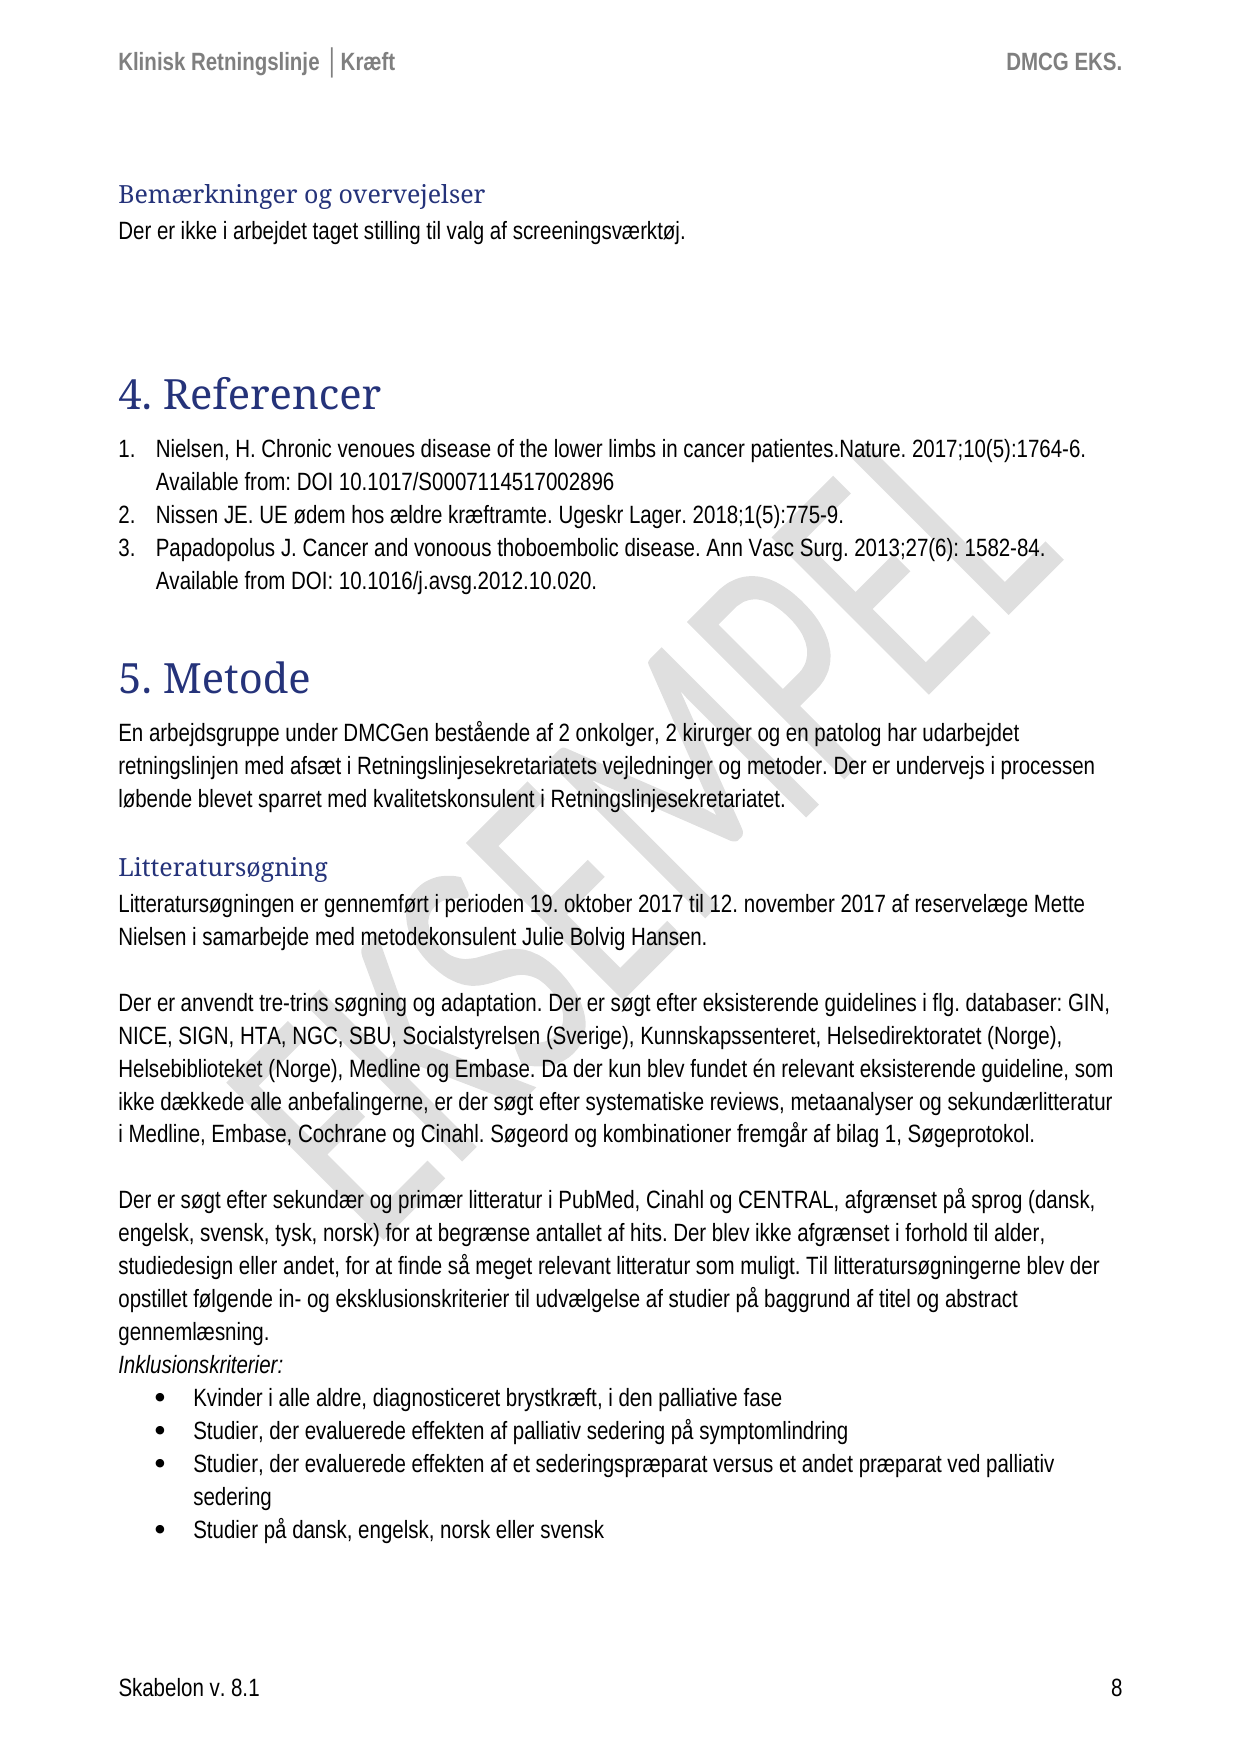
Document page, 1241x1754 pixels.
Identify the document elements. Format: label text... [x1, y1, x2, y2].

subtitle Litteratursøgning [118, 850, 1122, 884]
text Der er anvendt tre-trins søgning og adaptation. Der er søgt efter eksisterende guidelines i flg. databaser: GIN, NICE, SIGN, HTA, NGC, SBU, Socialstyrelsen (Sverige), Kunnskapssenteret, Helsedirektoratet (Norge), Helsebiblioteket (Norge), Medline og Embase. Da der kun blev fundet én relevant eksisterende guideline, som ikke dækkede alle anbefalingerne, er der søgt efter systematiske reviews, metaanalyser og sekundærlitteratur i Medline, Embase, Cochrane og Cinahl. Søgeord og kombinationer fremgår af bilag 1, Søgeprotokol. [118, 988, 1122, 1148]
text Inklusionskriterier: [118, 1350, 1122, 1378]
text Der er ikke i arbejdet taget stilling til valg af screeningsværktøj. [118, 216, 1122, 245]
subtitle Bemærkninger og overvejelser [118, 177, 1122, 211]
text En arbejdsgruppe under DMCGen bestående af 2 onkolger, 2 kirurger og en patolog har udarbejdet retningslinjen med afsæt i Retningslinjesekretariatets vejledninger og metoder. Der er undervejs i processen løbende blevet sparret med kvalitetskonsulent i Retningslinjesekretariatet. [118, 718, 1122, 813]
list Studier, der evaluerede effekten af et sederingspræparat versus et andet præparat ved palliativ sedering [156, 1449, 1122, 1511]
text Der er søgt efter sekundær og primær litteratur i PubMed, Cinahl og CENTRAL, afgrænset på sprog (dansk, engelsk, svensk, tysk, norsk) for at begrænse antallet af hits. Der blev ikke afgrænset i forhold til alder, studiedesign eller andet, for at finde så meget relevant litteratur som muligt. Til litteratursøgningerne blev der opstillet følgende in- og eksklusionskriterier til udvælgelse af studier på baggrund af titel og abstract gennemlæsning. [118, 1185, 1122, 1346]
list Studier, der evaluerede effekten af palliativ sedering på symptomlindring [156, 1416, 1122, 1445]
subtitle 5. Metode [118, 649, 1122, 706]
list Kvinder i alle aldre, diagnosticeret brystkræft, i den palliative fase [156, 1383, 1122, 1412]
list Studier på dansk, engelsk, norsk eller svensk [156, 1515, 1122, 1544]
list Nielsen, H. Chronic venoues disease of the lower limbs in cancer patientes.Nature. 2017;10(5):1764-6. Available from: DOI 10.1017/S0007114517002896 [118, 434, 1122, 496]
list Papadopolus J. Cancer and vonoous thoboembolic disease. Ann Vasc Surg. 2013;27(6): 1582-84. Available from DOI: 10.1016/j.avsg.2012.10.020. [118, 533, 1122, 595]
subtitle 4. Referencer [118, 365, 1122, 422]
list Nissen JE. UE ødem hos ældre kræftramte. Ugeskr Lager. 2018;1(5):775-9. [118, 500, 1122, 529]
text Litteratursøgningen er gennemført i perioden 19. oktober 2017 til 12. november 2017 af reservelæge Mette Nielsen i samarbejde med metodekonsulent Julie Bolvig Hansen. [118, 889, 1122, 951]
